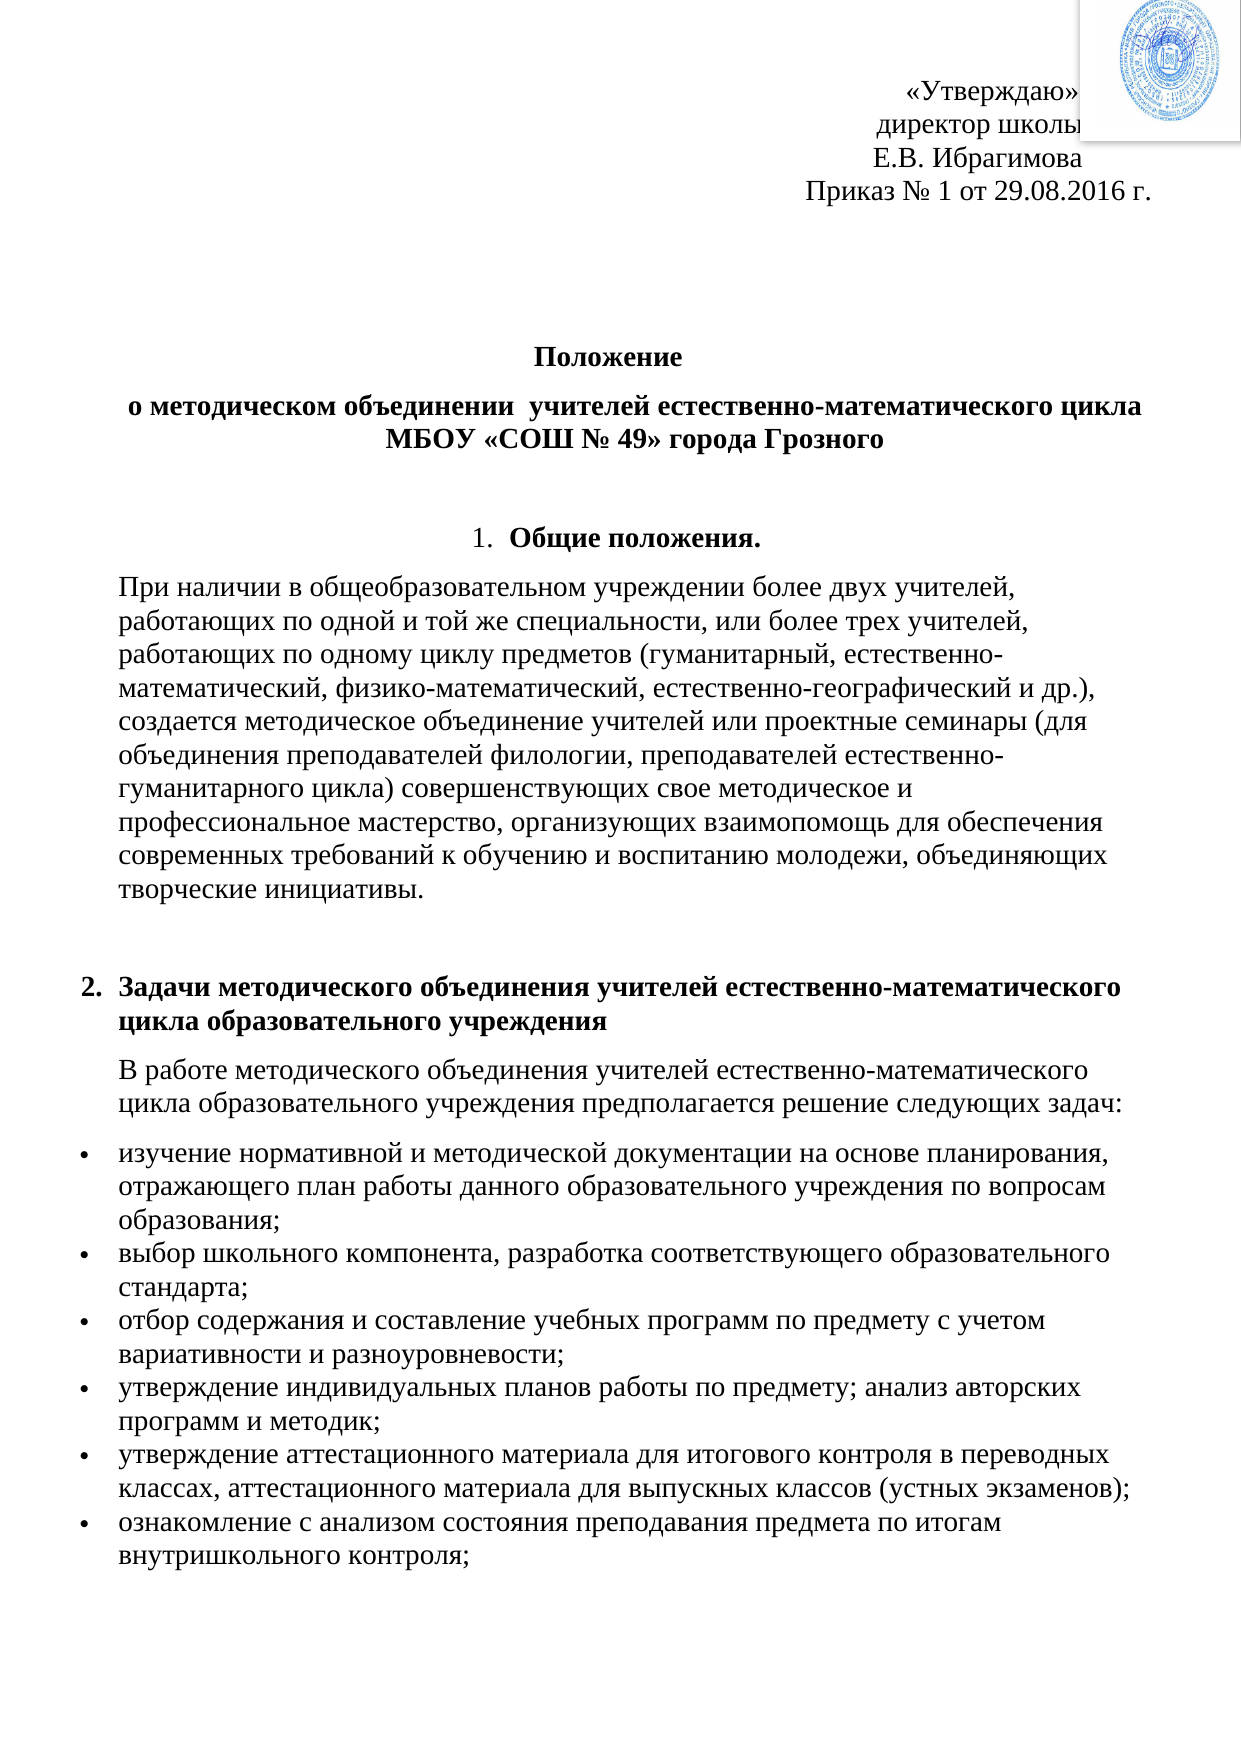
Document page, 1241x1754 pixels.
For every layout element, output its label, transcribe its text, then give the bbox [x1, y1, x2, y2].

list Задачи методического объединения учителей естественно-математического цикла образовательного учреждения [81, 969, 1152, 1036]
text В работе методического объединения учителей естественно-математического цикла образовательного учреждения предполагается решение следующих задач: [118, 1052, 1152, 1119]
list утверждение аттестационного материала для итогового контроля в переводных классах, аттестационного материала для выпускных классов (устных экзаменов); [81, 1437, 1152, 1504]
text Приказ № 1 от 29.08.2016 г. [118, 173, 1152, 207]
text директор школы [118, 106, 1075, 140]
text Е.В. Ибрагимова [118, 140, 1152, 173]
text Положение [118, 339, 1152, 372]
text «Утверждаю» [118, 73, 1075, 106]
text При наличии в общеобразовательном учреждении более двух учителей, работающих по одной и той же специальности, или более трех учителей, работающих по одному циклу предметов (гуманитарный, естественно-математический, физико-математический, естественно-географический и др.), создается методическое объединение учителей или проектные семинары (для объединения преподавателей филологии, преподавателей естественно-гуманитарного цикла) совершенствующих свое методическое и профессиональное мастерство, организующих взаимопомощь для обеспечения современных требований к обучению и воспитанию молодежи, объединяющих творческие инициативы. [118, 569, 1152, 904]
list выбор школьного компонента, разработка соответствующего образовательного стандарта; [81, 1235, 1152, 1302]
text о методическом объединении учителей естественно-математического цикла МБОУ «СОШ № 49» города Грозного [118, 388, 1152, 455]
list Общие положения. [81, 520, 1152, 553]
picture [1095, 0, 1238, 126]
list отбор содержания и составление учебных программ по предмету с учетом вариативности и разноуровневости; [81, 1302, 1152, 1369]
list утверждение индивидуальных планов работы по предмету; анализ авторских программ и методик; [81, 1369, 1152, 1437]
list ознакомление с анализом состояния преподавания предмета по итогам внутришкольного контроля; [81, 1504, 1152, 1571]
list изучение нормативной и методической документации на основе планирования, отражающего план работы данного образовательного учреждения по вопросам образования; [81, 1135, 1152, 1235]
